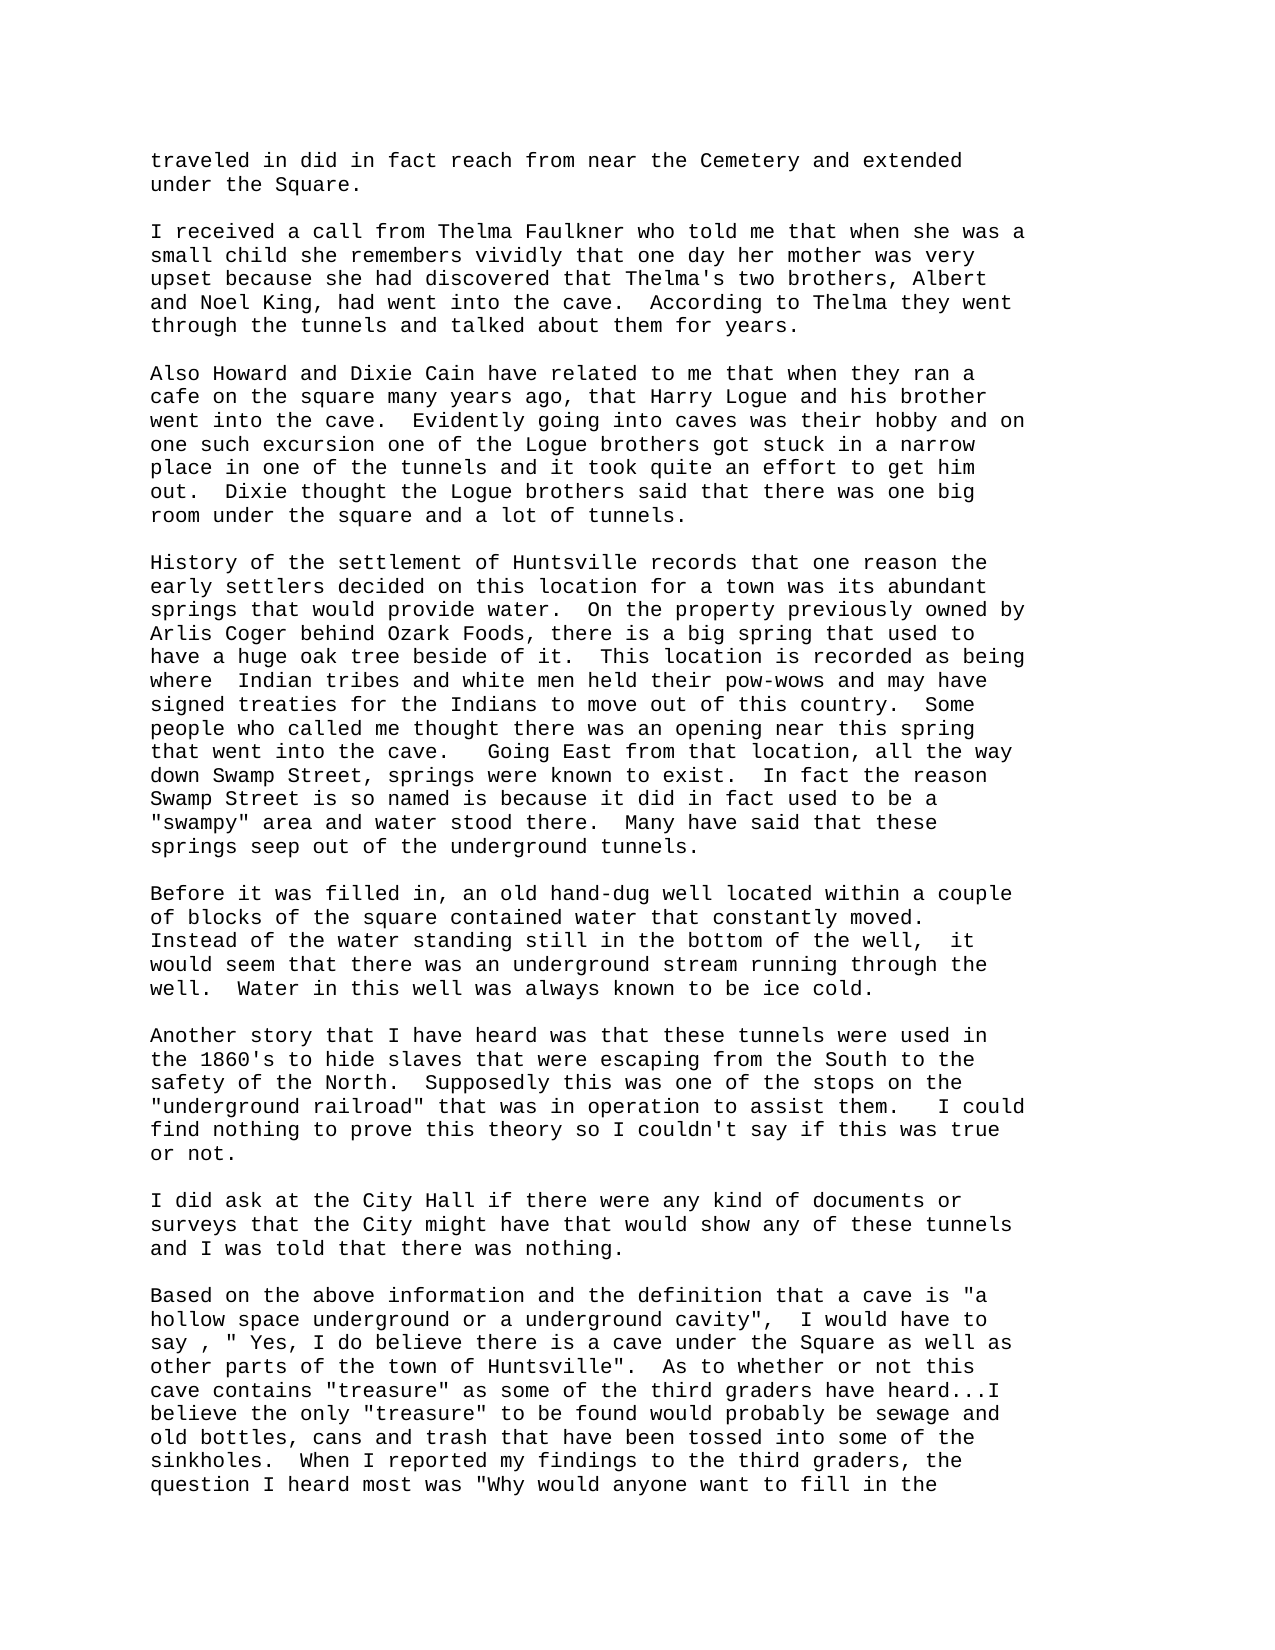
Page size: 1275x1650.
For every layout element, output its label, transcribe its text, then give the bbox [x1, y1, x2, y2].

text that went into the cave. Going East from that location, all the way [150, 741, 1125, 765]
text safety of the North. Supposedly this was one of the stops on the [150, 1072, 1125, 1096]
text early settlers decided on this location for a town was its abundant [150, 576, 1125, 599]
text the 1860's to hide slaves that were escaping from the South to the [150, 1048, 1125, 1072]
text find nothing to prove this theory so I couldn't say if this was true [150, 1119, 1125, 1143]
text hollow space underground or a underground cavity", I would have to [150, 1309, 1125, 1332]
text Also Howard and Dixie Cain have related to me that when they ran a [150, 363, 1125, 386]
text and Noel King, had went into the cave. According to Thelma they went [150, 292, 1125, 316]
text I did ask at the City Hall if there were any kind of documents or [150, 1190, 1125, 1214]
text out. Dixie thought the Logue brothers said that there was one big [150, 481, 1125, 505]
text of blocks of the square contained water that constantly moved. [150, 907, 1125, 930]
text or not. [150, 1143, 1125, 1167]
text Based on the above information and the definition that a cave is "a [150, 1285, 1125, 1309]
text "underground railroad" that was in operation to assist them. I could [150, 1096, 1125, 1119]
text believe the only "treasure" to be found would probably be sewage and [150, 1403, 1125, 1427]
text other parts of the town of Huntsville". As to whether or not this [150, 1356, 1125, 1379]
text surveys that the City might have that would show any of these tunnels [150, 1214, 1125, 1238]
text Before it was filled in, an old hand-dug well located within a couple [150, 883, 1125, 907]
text springs seep out of the underground tunnels. [150, 836, 1125, 859]
text where Indian tribes and white men held their pow-wows and may have [150, 670, 1125, 694]
text room under the square and a lot of tunnels. [150, 505, 1125, 528]
text Arlis Coger behind Ozark Foods, there is a big spring that used to [150, 623, 1125, 647]
text would seem that there was an underground stream running through the [150, 954, 1125, 978]
text one such excursion one of the Logue brothers got stuck in a narrow [150, 434, 1125, 457]
text question I heard most was "Why would anyone want to fill in the [150, 1474, 1125, 1498]
text I received a call from Thelma Faulkner who told me that when she was a [150, 221, 1125, 244]
text down Swamp Street, springs were known to exist. In fact the reason [150, 765, 1125, 788]
text old bottles, cans and trash that have been tossed into some of the [150, 1427, 1125, 1451]
text through the tunnels and talked about them for years. [150, 316, 1125, 339]
text springs that would provide water. On the property previously owned by [150, 599, 1125, 623]
text History of the settlement of Huntsville records that one reason the [150, 552, 1125, 576]
text and I was told that there was nothing. [150, 1238, 1125, 1261]
text Another story that I have heard was that these tunnels were used in [150, 1025, 1125, 1048]
text signed treaties for the Indians to move out of this country. Some [150, 694, 1125, 717]
text upset because she had discovered that Thelma's two brothers, Albert [150, 268, 1125, 292]
text went into the cave. Evidently going into caves was their hobby and on [150, 410, 1125, 434]
text people who called me thought there was an opening near this spring [150, 717, 1125, 741]
text "swampy" area and water stood there. Many have said that these [150, 812, 1125, 836]
text sinkholes. When I reported my findings to the third graders, the [150, 1451, 1125, 1474]
text place in one of the tunnels and it took quite an effort to get him [150, 457, 1125, 481]
text Instead of the water standing still in the bottom of the well, it [150, 930, 1125, 954]
text cave contains "treasure" as some of the third graders have heard...I [150, 1379, 1125, 1403]
text Swamp Street is so named is because it did in fact used to be a [150, 788, 1125, 812]
text traveled in did in fact reach from near the Cemetery and extended [150, 150, 1125, 174]
text under the Square. [150, 174, 1125, 197]
text have a huge oak tree beside of it. This location is recorded as being [150, 647, 1125, 670]
text well. Water in this well was always known to be ice cold. [150, 978, 1125, 1001]
text say , " Yes, I do believe there is a cave under the Square as well as [150, 1332, 1125, 1356]
text small child she remembers vividly that one day her mother was very [150, 244, 1125, 268]
text cafe on the square many years ago, that Harry Logue and his brother [150, 386, 1125, 410]
